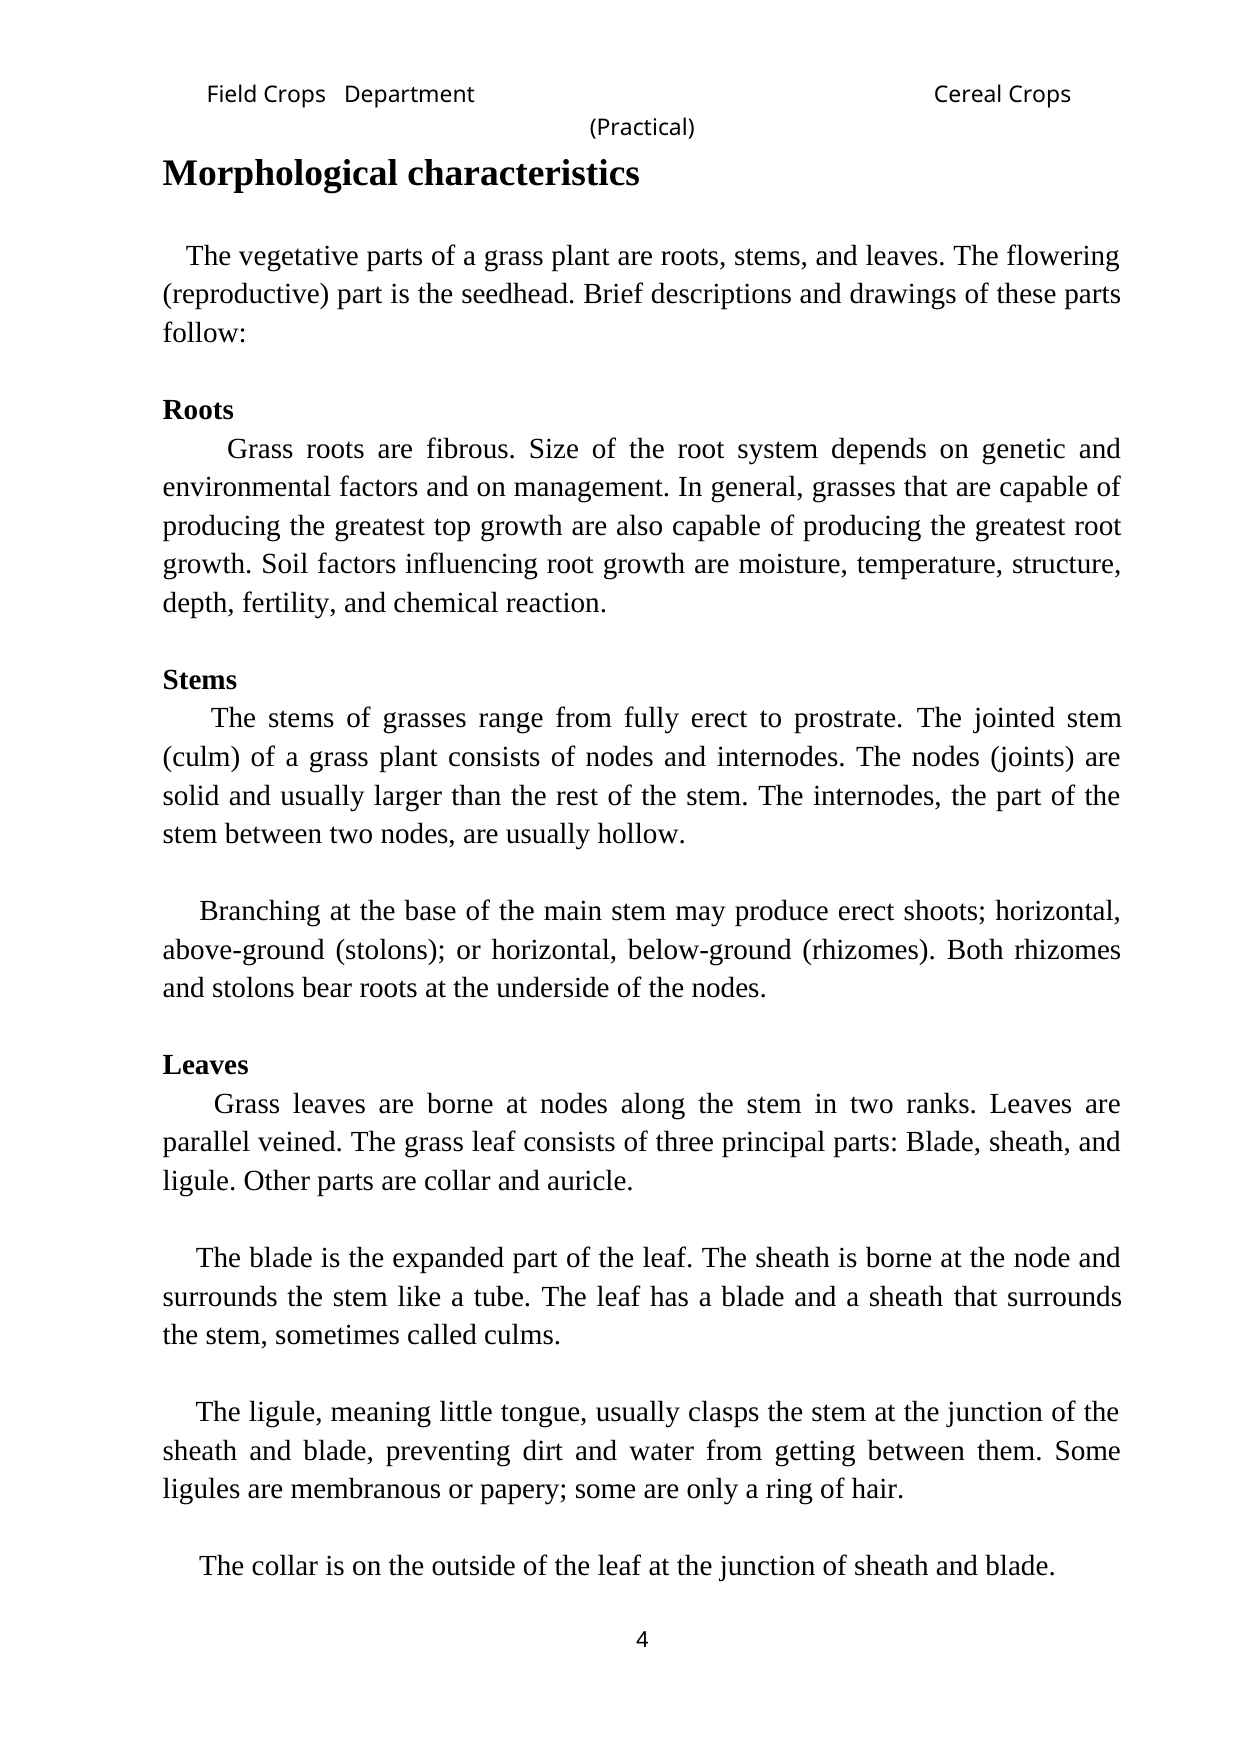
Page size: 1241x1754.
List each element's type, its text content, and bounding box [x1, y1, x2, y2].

text Grass roots are fibrous. Size of the root system depends on genetic and environmental factors and on management. In general, grasses that are capable of producing the greatest top growth are also capable of producing the greatest root growth. Soil factors influencing root growth are moisture, temperature, structure, depth, fertility, and chemical reaction. [162, 431, 1122, 618]
text Roots [162, 392, 1122, 426]
text The blade is the expanded part of the leaf. The sheath is borne at the node and surrounds the stem like a tube. The leaf has a blade and a sheath that surrounds the stem, sometimes called culms. [162, 1240, 1122, 1351]
text Branching at the base of the main stem may produce erect shoots; horizontal, above-ground (stolons); or horizontal, below-ground (rhizomes). Both rhizomes and stolons bear roots at the underside of the nodes. [162, 893, 1122, 1004]
text The ligule, meaning little tongue, usually clasps the stem at the junction of the sheath and blade, preventing dirt and water from getting between them. Some ligules are membranous or papery; some are only a ring of hair. [162, 1394, 1122, 1505]
text Stems [162, 662, 1122, 696]
text Grass leaves are borne at nodes along the stem in two ranks. Leaves are parallel veined. The grass leaf consists of three principal parts: Blade, sheath, and ligule. Other parts are collar and auricle. [162, 1086, 1122, 1197]
text The vegetative parts of a grass plant are roots, stems, and leaves. The flowering (reproductive) part is the seedhead. Brief descriptions and drawings of these parts follow: [162, 238, 1122, 349]
text The collar is on the outside of the leaf at the junction of sheath and blade. [162, 1548, 1122, 1582]
text Morphological characteristics [162, 150, 1122, 193]
text The stems of grasses range from fully erect to prostrate. The jointed stem (culm) of a grass plant consists of nodes and internodes. The nodes (joints) are solid and usually larger than the rest of the stem. The internodes, the part of the stem between two nodes, are usually hollow. [162, 701, 1122, 850]
text Leaves [162, 1047, 1122, 1081]
